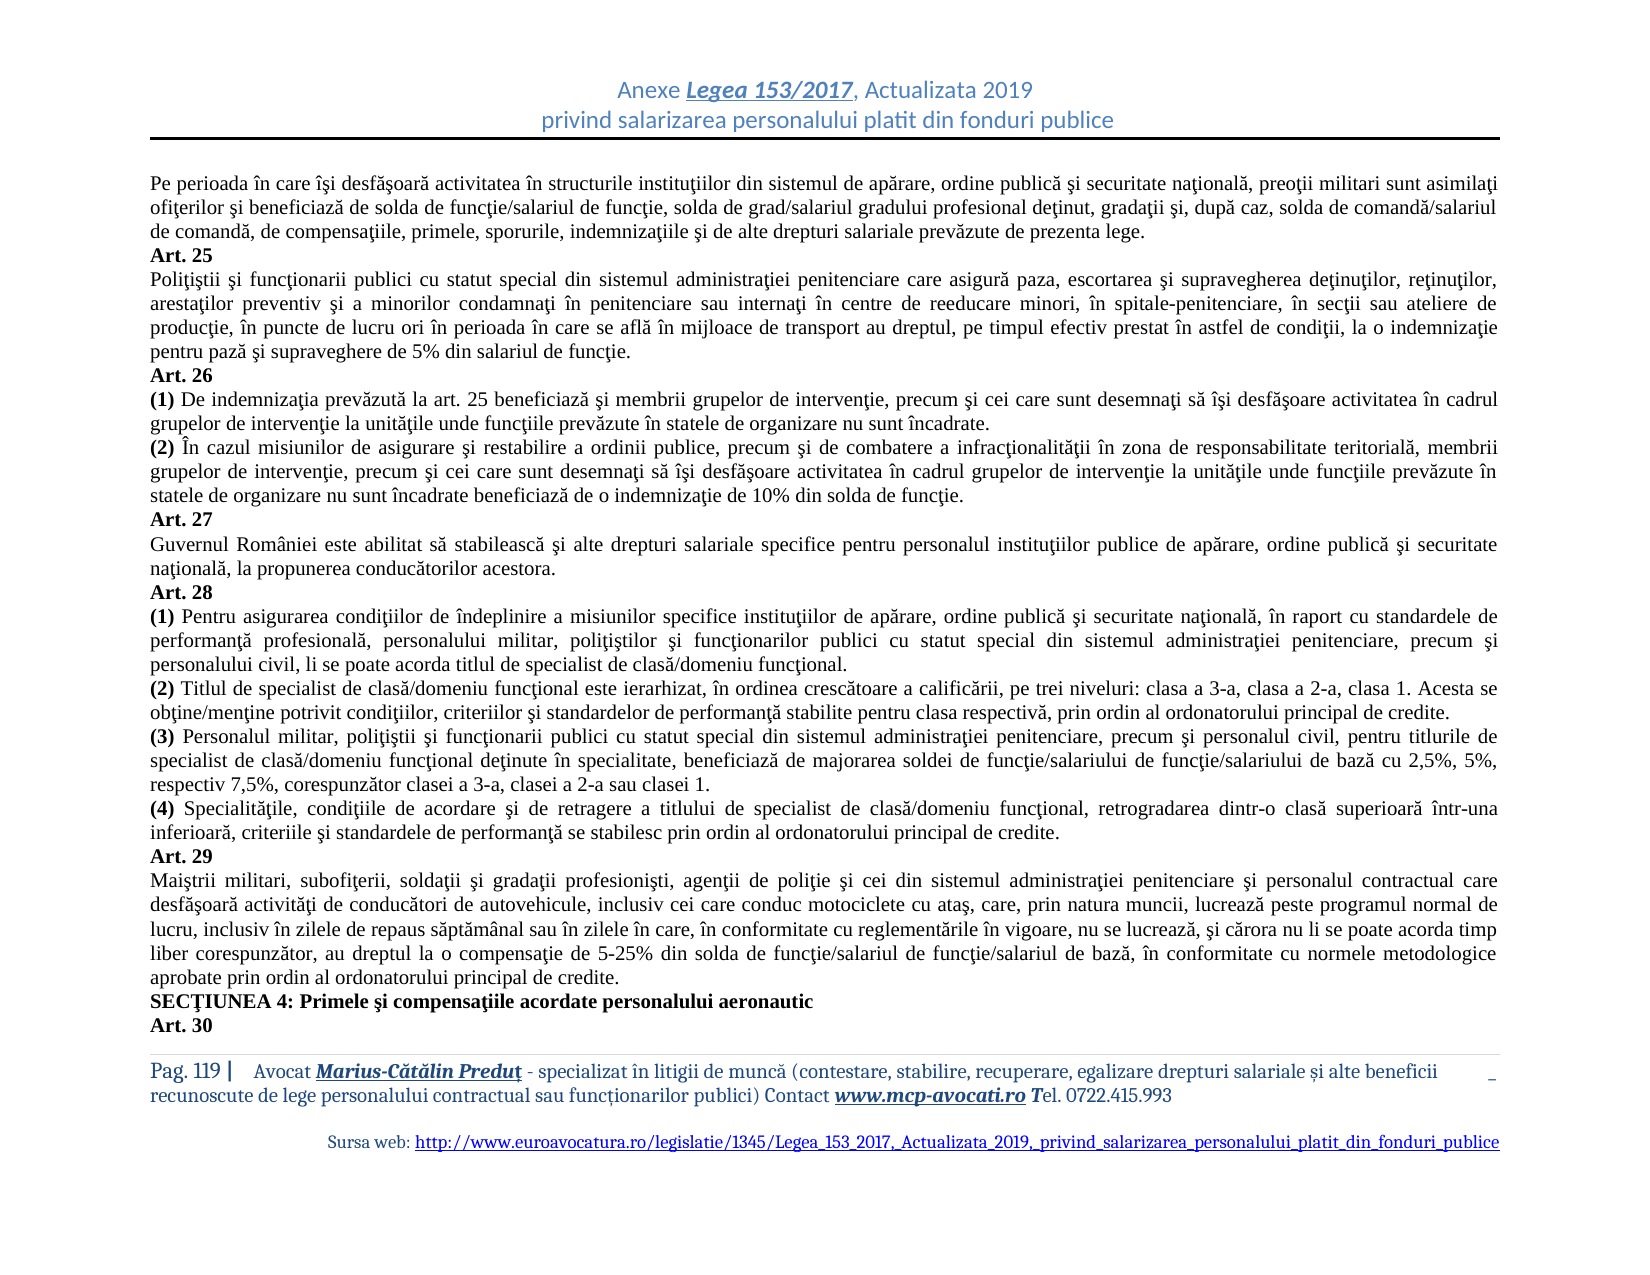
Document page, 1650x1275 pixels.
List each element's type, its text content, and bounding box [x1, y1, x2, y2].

text Art. 28 [150, 579, 1500, 604]
text SECŢIUNEA 4: Primele şi compensaţiile acordate personalului aeronautic [150, 989, 1500, 1013]
text (2) Titlul de specialist de clasă/domeniu funcţional este ierarhizat, în ordinea crescătoare a calificării, pe trei niveluri: clasa a 3-a, clasa a 2-a, clasa 1. Acesta se obţine/menţine potrivit condiţiilor, criteriilor şi standardelor de performanţă stabilite pentru clasa respectivă, prin ordin al ordonatorului principal de credite. [150, 676, 1500, 724]
text Art. 29 [150, 844, 1500, 868]
text (1) Pentru asigurarea condiţiilor de îndeplinire a misiunilor specifice instituţiilor de apărare, ordine publică şi securitate naţională, în raport cu standardele de performanţă profesională, personalului militar, poliţiştilor şi funcţionarilor publici cu statut special din sistemul administraţiei penitenciare, precum şi personalului civil, li se poate acorda titlul de specialist de clasă/domeniu funcţional. [150, 604, 1500, 676]
text (2) În cazul misiunilor de asigurare şi restabilire a ordinii publice, precum şi de combatere a infracţionalităţii în zona de responsabilitate teritorială, membrii grupelor de intervenţie, precum şi cei care sunt desemnaţi să îşi desfăşoare activitatea în cadrul grupelor de intervenţie la unităţile unde funcţiile prevăzute în statele de organizare nu sunt încadrate beneficiază de o indemnizaţie de 10% din solda de funcţie. [150, 435, 1500, 507]
text (4) Specialităţile, condiţiile de acordare şi de retragere a titlului de specialist de clasă/domeniu funcţional, retrogradarea dintr-o clasă superioară într-una inferioară, criteriile şi standardele de performanţă se stabilesc prin ordin al ordonatorului principal de credite. [150, 796, 1500, 844]
text Art. 25 [150, 243, 1500, 267]
text Poliţiştii şi funcţionarii publici cu statut special din sistemul administraţiei penitenciare care asigură paza, escortarea şi supravegherea deţinuţilor, reţinuţilor, arestaţilor preventiv şi a minorilor condamnaţi în penitenciare sau internaţi în centre de reeducare minori, în spitale-penitenciare, în secţii sau ateliere de producţie, în puncte de lucru ori în perioada în care se află în mijloace de transport au dreptul, pe timpul efectiv prestat în astfel de condiţii, la o indemnizaţie pentru pază şi supraveghere de 5% din salariul de funcţie. [150, 267, 1500, 363]
text Pe perioada în care îşi desfăşoară activitatea în structurile instituţiilor din sistemul de apărare, ordine publică şi securitate naţională, preoţii militari sunt asimilaţi ofiţerilor şi beneficiază de solda de funcţie/salariul de funcţie, solda de grad/salariul gradului profesional deţinut, gradaţii şi, după caz, solda de comandă/salariul de comandă, de compensaţiile, primele, sporurile, indemnizaţiile şi de alte drepturi salariale prevăzute de prezenta lege. [150, 171, 1500, 243]
text (1) De indemnizaţia prevăzută la art. 25 beneficiază şi membrii grupelor de intervenţie, precum şi cei care sunt desemnaţi să îşi desfăşoare activitatea în cadrul grupelor de intervenţie la unităţile unde funcţiile prevăzute în statele de organizare nu sunt încadrate. [150, 387, 1500, 435]
text (3) Personalul militar, poliţiştii şi funcţionarii publici cu statut special din sistemul administraţiei penitenciare, precum şi personalul civil, pentru titlurile de specialist de clasă/domeniu funcţional deţinute în specialitate, beneficiază de majorarea soldei de funcţie/salariului de funcţie/salariului de bază cu 2,5%, 5%, respectiv 7,5%, corespunzător clasei a 3-a, clasei a 2-a sau clasei 1. [150, 724, 1500, 796]
text Guvernul României este abilitat să stabilească şi alte drepturi salariale specifice pentru personalul instituţiilor publice de apărare, ordine publică şi securitate naţională, la propunerea conducătorilor acestora. [150, 531, 1500, 579]
text Art. 27 [150, 507, 1500, 531]
text Art. 26 [150, 363, 1500, 387]
text Art. 30 [150, 1013, 1500, 1037]
text Maiştrii militari, subofiţerii, soldaţii şi gradaţii profesionişti, agenţii de poliţie şi cei din sistemul administraţiei penitenciare şi personalul contractual care desfăşoară activităţi de conducători de autovehicule, inclusiv cei care conduc motociclete cu ataş, care, prin natura muncii, lucrează peste programul normal de lucru, inclusiv în zilele de repaus săptămânal sau în zilele în care, în conformitate cu reglementările în vigoare, nu se lucrează, şi cărora nu li se poate acorda timp liber corespunzător, au dreptul la o compensaţie de 5-25% din solda de funcţie/salariul de funcţie/salariul de bază, în conformitate cu normele metodologice aprobate prin ordin al ordonatorului principal de credite. [150, 868, 1500, 989]
